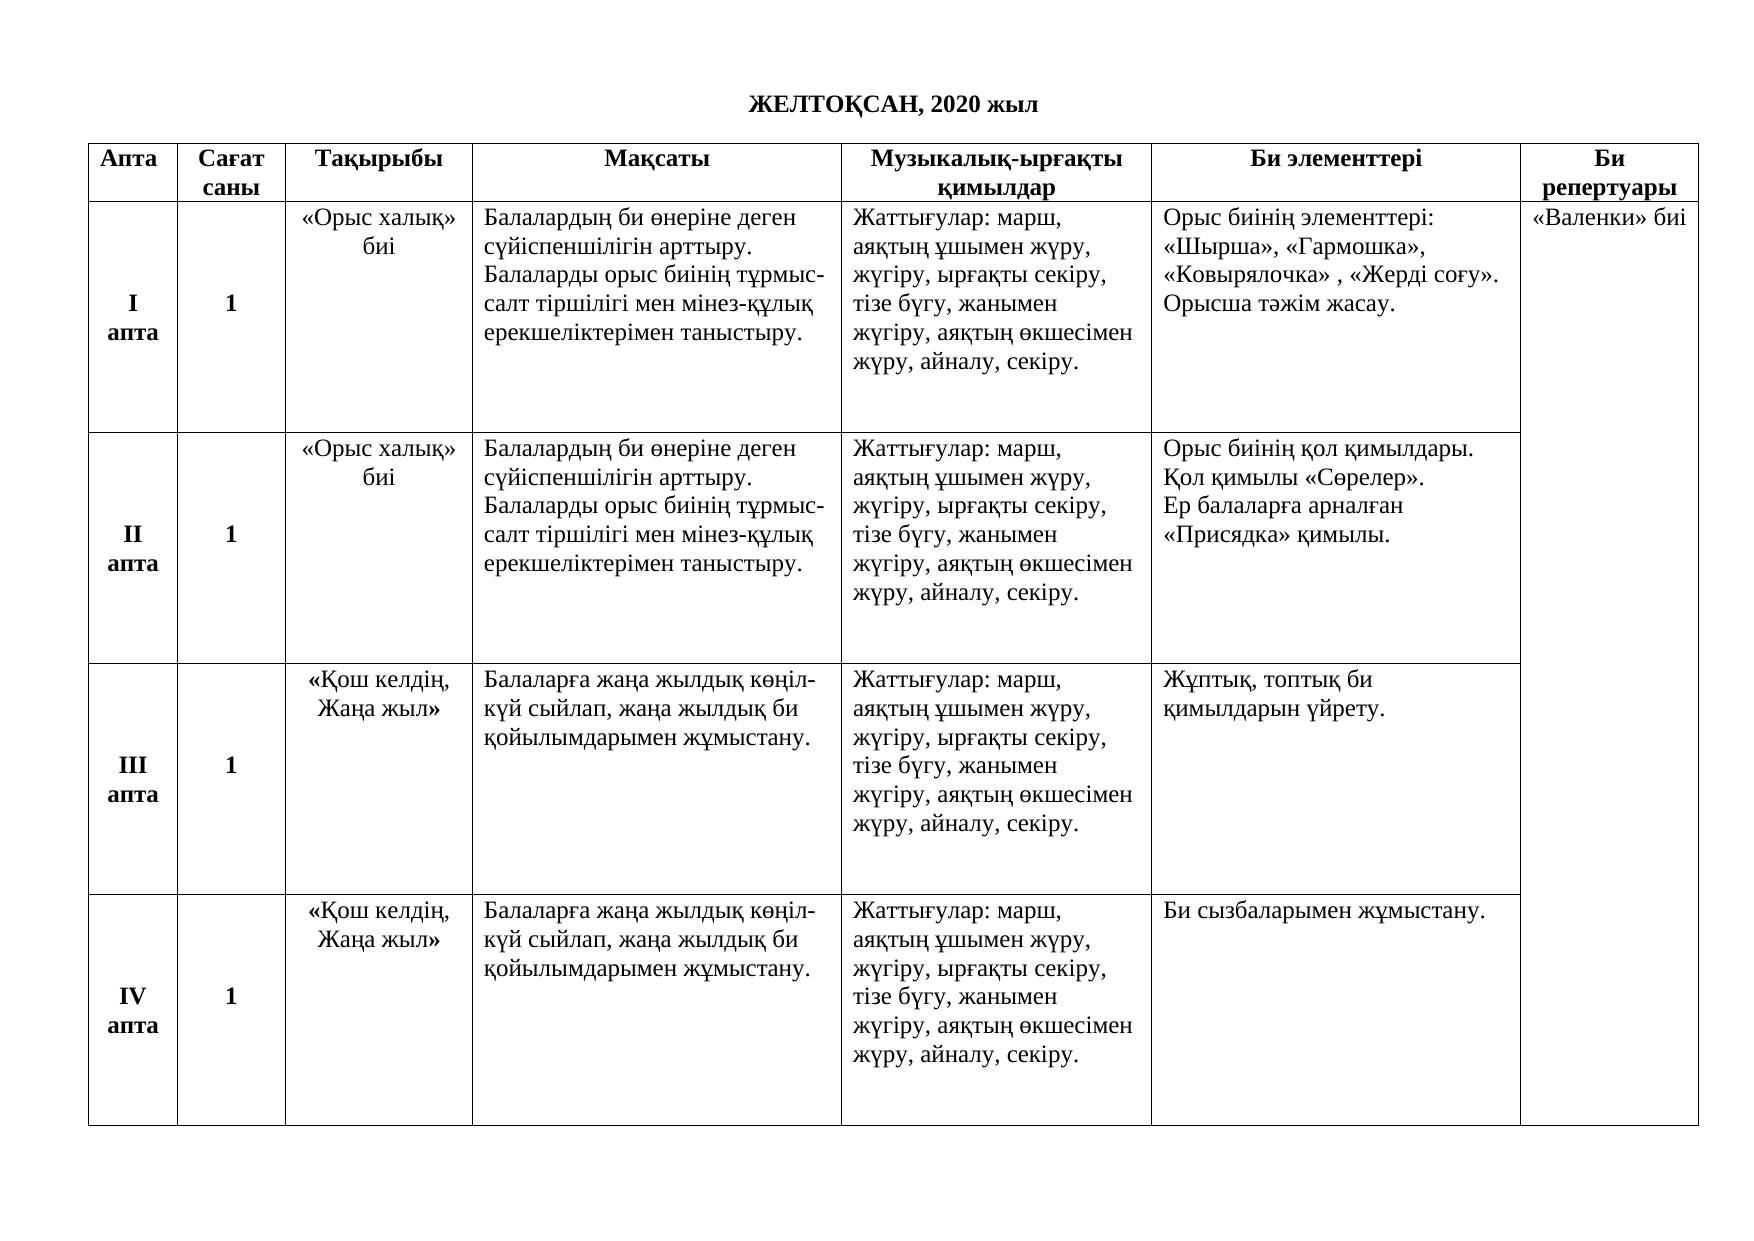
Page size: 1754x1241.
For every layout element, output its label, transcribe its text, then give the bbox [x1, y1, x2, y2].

table_cell «Қош келдің, Жаңа жыл» [286, 664, 472, 894]
table_header Апта [89, 144, 177, 201]
text ЖЕЛТОҚСАН, 2020 жыл [118, 89, 1668, 117]
table_cell «Орыс халық» биі [286, 202, 472, 432]
table_cell Балаларға жаңа жылдық көңіл-күй сыйлап, жаңа жылдық би қойылымдарымен жұмыстану. [473, 895, 841, 1125]
table_header Би репертуары [1521, 144, 1698, 201]
table_cell «Орыс халық» биі [286, 433, 472, 663]
table_cell Балалардың би өнеріне деген сүйіспеншілігін арттыру. Балаларды орыс биінің тұрмыс-салт тіршілігі мен мінез-құлық ерекшеліктерімен таныстыру. [473, 202, 841, 432]
table_cell «Қош келдің, Жаңа жыл» [286, 895, 472, 1125]
table_cell Балаларға жаңа жылдық көңіл-күй сыйлап, жаңа жылдық би қойылымдарымен жұмыстану. [473, 664, 841, 894]
table_cell Орыс биінің элементтері: «Шырша», «Гармошка», «Ковырялочка» , «Жерді соғу». Орысша тәжім жасау. [1152, 202, 1520, 432]
table_cell І апта [89, 202, 177, 432]
table_cell «Валенки» биі [1521, 202, 1698, 1125]
table_header Тақырыбы [286, 144, 472, 201]
table_cell ІІ апта [89, 433, 177, 663]
table_header Мақсаты [473, 144, 841, 201]
table_cell Жаттығулар: марш, аяқтың ұшымен жүру, жүгіру, ырғақты секіру, тізе бүгу, жанымен жүгіру, аяқтың өкшесімен жүру, айналу, секіру. [842, 664, 1151, 894]
table_cell ІV апта [89, 895, 177, 1125]
table_header Би элементтері [1152, 144, 1520, 201]
table_cell Орыс биінің қол қимылдары. Қол қимылы «Сөрелер». Ер балаларға арналған «Присядка» қимылы. [1152, 433, 1520, 663]
table_cell Жаттығулар: марш, аяқтың ұшымен жүру, жүгіру, ырғақты секіру, тізе бүгу, жанымен жүгіру, аяқтың өкшесімен жүру, айналу, секіру. [842, 433, 1151, 663]
table_header Сағат саны [178, 144, 285, 201]
table_cell Би сызбаларымен жұмыстану. [1152, 895, 1520, 1125]
table_cell Жаттығулар: марш, аяқтың ұшымен жүру, жүгіру, ырғақты секіру, тізе бүгу, жанымен жүгіру, аяқтың өкшесімен жүру, айналу, секіру. [842, 895, 1151, 1125]
table_cell Балалардың би өнеріне деген сүйіспеншілігін арттыру. Балаларды орыс биінің тұрмыс-салт тіршілігі мен мінез-құлық ерекшеліктерімен таныстыру. [473, 433, 841, 663]
table_cell 1 [178, 433, 285, 663]
table_cell 1 [178, 202, 285, 432]
table_cell 1 [178, 664, 285, 894]
table_cell 1 [178, 895, 285, 1125]
table_cell Жаттығулар: марш, аяқтың ұшымен жүру, жүгіру, ырғақты секіру, тізе бүгу, жанымен жүгіру, аяқтың өкшесімен жүру, айналу, секіру. [842, 202, 1151, 432]
table_header Музыкалық-ырғақты қимылдар [842, 144, 1151, 201]
table_cell Жұптық, топтық би қимылдарын үйрету. [1152, 664, 1520, 894]
table_cell ІІІ апта [89, 664, 177, 894]
